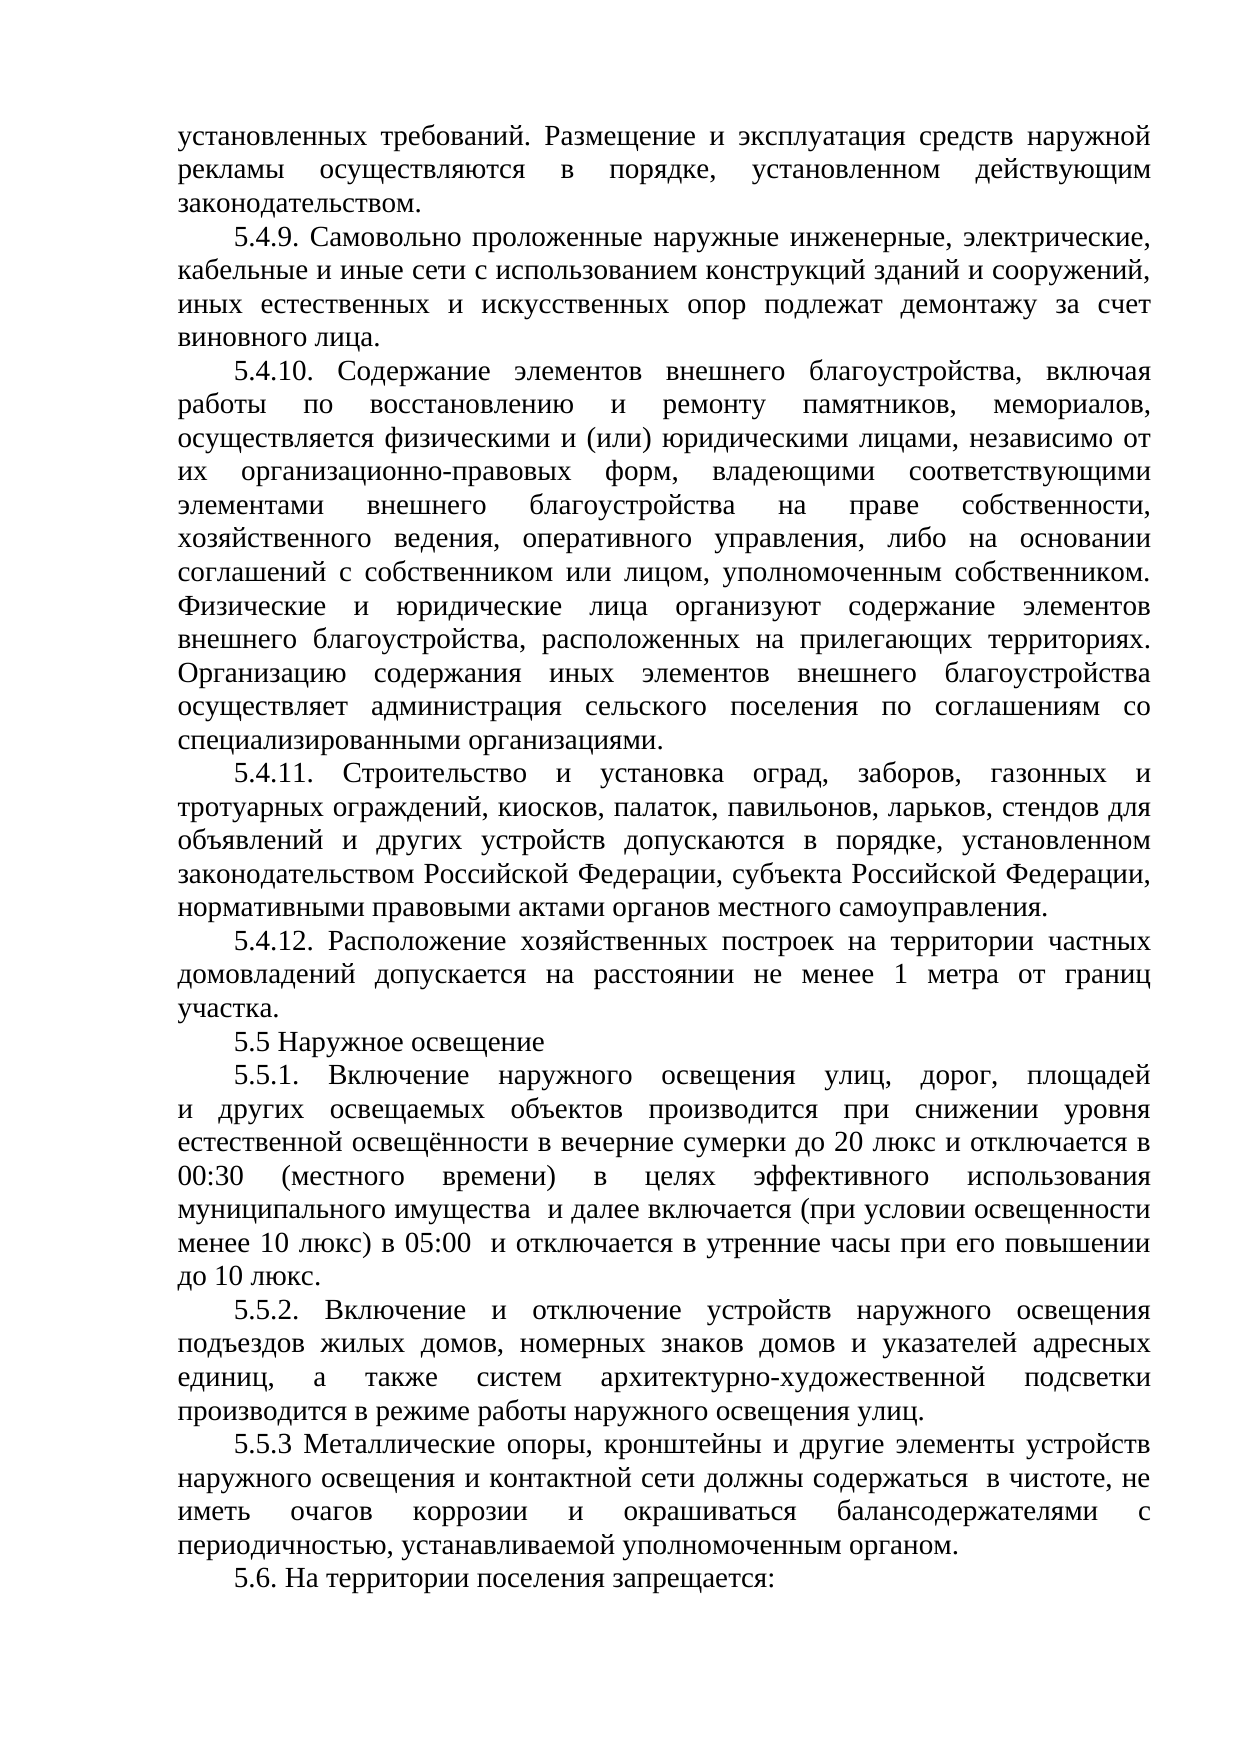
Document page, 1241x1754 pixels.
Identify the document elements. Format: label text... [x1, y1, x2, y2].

text 5.6. На территории поселения запрещается: [177, 1560, 1152, 1594]
text 5.5.3 Металлические опоры, кронштейны и другие элементы устройств наружного освещения и контактной сети должны содержаться в чистоте, не иметь очагов коррозии и окрашиваться балансодержателями с периодичностью, устанавливаемой уполномоченным органом. [177, 1426, 1152, 1560]
text 5.4.12. Расположение хозяйственных построек на территории частных домовладений допускается на расстоянии не менее от границ участка. [177, 923, 1152, 1024]
text 5.4.10. Содержание элементов внешнего благоустройства, включая работы по восстановлению и ремонту памятников, мемориалов, осуществляется физическими и (или) юридическими лицами, независимо от их организационно-правовых форм, владеющими соответствующими элементами внешнего благоустройства на праве собственности, хозяйственного ведения, оперативного управления, либо на основании соглашений с собственником или лицом, уполномоченным собственником. Физические и юридические лица организуют содержание элементов внешнего благоустройства, расположенных на прилегающих территориях. Организацию содержания иных элементов внешнего благоустройства осуществляет администрация сельского поселения по соглашениям со специализированными организациями. [177, 353, 1152, 755]
text 5.4.9. Самовольно проложенные наружные инженерные, электрические, кабельные и иные сети с использованием конструкций зданий и сооружений, иных естественных и искусственных опор подлежат демонтажу за счет виновного лица. [177, 219, 1152, 353]
text 5.5.2. Включение и отключение устройств наружного освещения подъездов жилых домов, номерных знаков домов и указателей адресных единиц, а также систем архитектурно-художественной подсветки производится в режиме работы наружного освещения улиц. [177, 1292, 1152, 1426]
text 5.4.11. Строительство и установка оград, заборов, газонных и тротуарных ограждений, киосков, палаток, павильонов, ларьков, стендов для объявлений и других устройств допускаются в порядке, установленном законодательством Российской Федерации, субъекта Российской Федерации, нормативными правовыми актами органов местного самоуправления. [177, 755, 1152, 923]
text 5.5.1. Включение наружного освещения улиц, дорог, площадей и других освещаемых объектов производится при снижении уровня естественной освещённости в вечерние сумерки до 20 люкс и отключается в 00:30 (местного времени) в целях эффективного использования муниципального имущества и далее включается (при условии освещенности менее 10 люкс) в 05:00 и отключается в утренние часы при его повышении до 10 люкс. [177, 1057, 1152, 1292]
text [177, 118, 1152, 219]
text 5.5 Наружное освещение [177, 1024, 1152, 1057]
